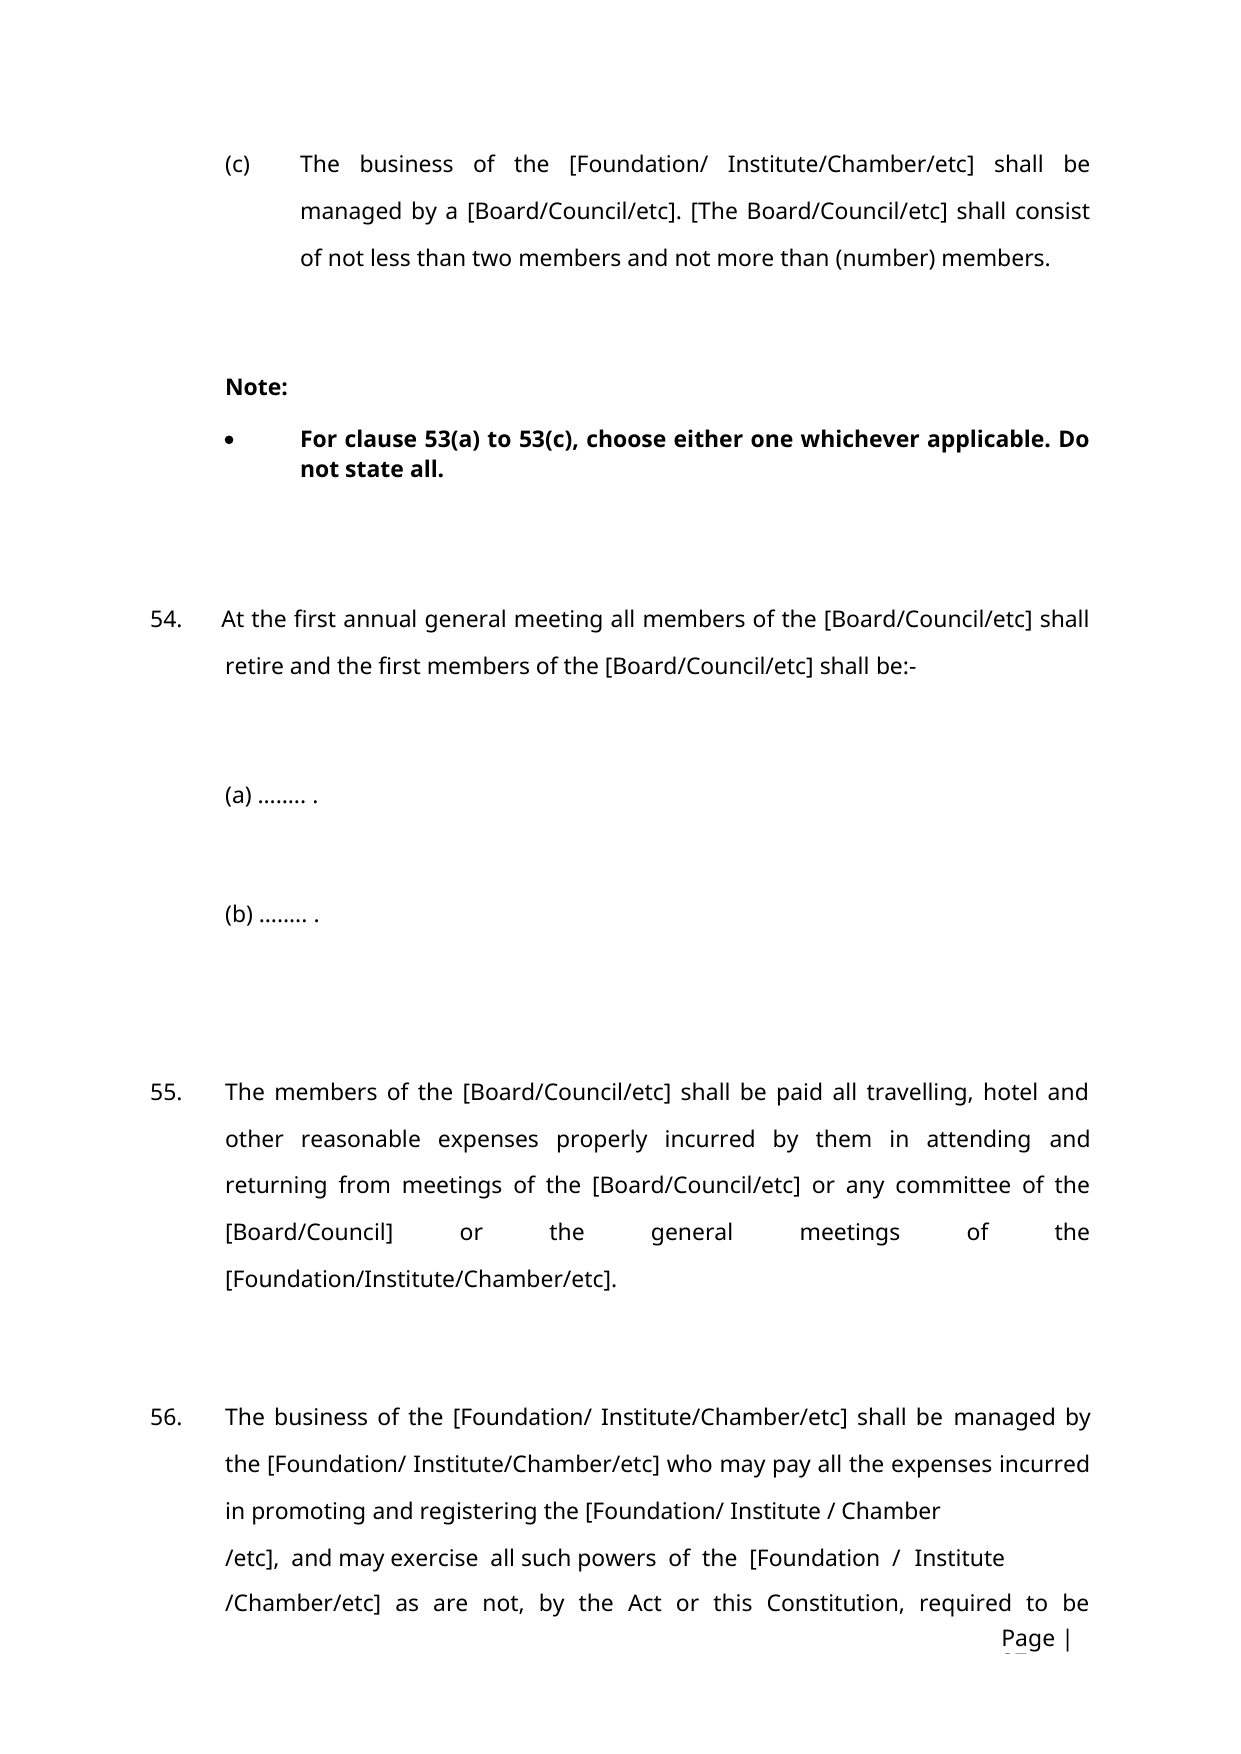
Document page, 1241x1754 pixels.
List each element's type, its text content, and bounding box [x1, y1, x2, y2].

list The business of the [Foundation/ Institute/Chamber/etc] shall be managed by the [Foundation/ Institute/Chamber/etc] who may pay all the expenses incurred in promoting and registering the [Foundation/ Institute / Chamber [150, 1401, 1091, 1526]
list For clause 53(a) to 53(c), choose either one whichever applicable. Do not state all. [225, 423, 1091, 484]
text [225, 1587, 1091, 1618]
text /etc], and may exercise all such powers of the [Foundation / Institute [225, 1542, 1105, 1573]
subtitle Note: [225, 371, 1105, 402]
list The members of the [Board/Council/etc] shall be paid all travelling, hotel and other reasonable expenses properly incurred by them in attending and returning from meetings of the [Board/Council/etc] or any committee of the [Board/Council] or the general meetings of the [Foundation/Institute/Chamber/etc]. [150, 1076, 1091, 1294]
text (b) …….. . [225, 898, 1105, 929]
text (a) …….. . [225, 779, 1105, 811]
list At the first annual general meeting all members of the [Board/Council/etc] shall retire and the first members of the [Board/Council/etc] shall be:- [150, 603, 1091, 681]
list The business of the [Foundation/ Institute/Chamber/etc] shall be managed by a [Board/Council/etc]. [The Board/Council/etc] shall consist of not less than two members and not more than (number) members. [225, 148, 1091, 273]
